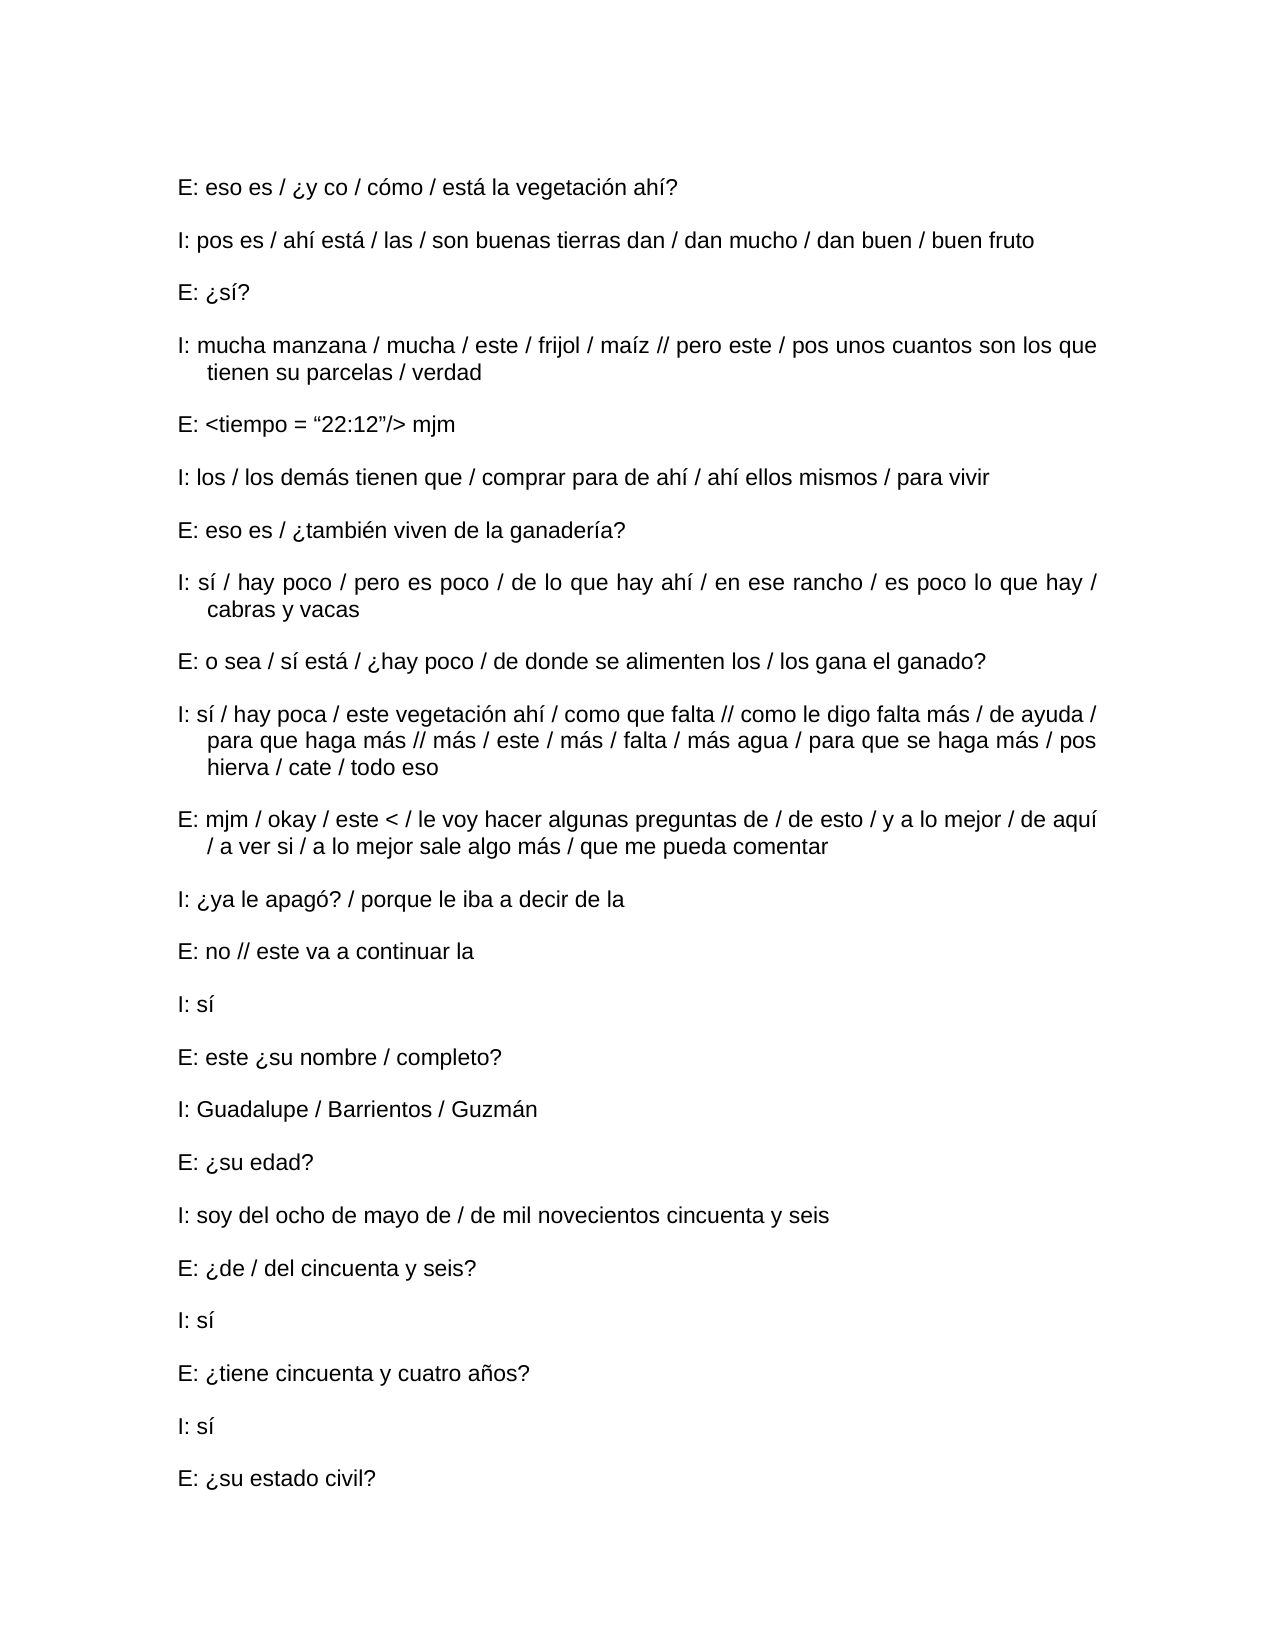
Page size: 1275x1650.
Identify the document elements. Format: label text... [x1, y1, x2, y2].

text E: ¿de / del cincuenta y seis? [177, 1254, 1098, 1281]
text I: sí [177, 1307, 1098, 1333]
text I: los / los demás tienen que / comprar para de ahí / ahí ellos mismos / para vivir [177, 464, 1098, 490]
text I: pos es / ahí está / las / son buenas tierras dan / dan mucho / dan buen / buen fruto [177, 227, 1098, 253]
text E: eso es / ¿y co / cómo / está la vegetación ahí? [177, 174, 1098, 200]
text E: ¿su edad? [177, 1149, 1098, 1175]
text I: ¿ya le apagó? / porque le iba a decir de la [177, 886, 1098, 912]
text I: sí [177, 1413, 1098, 1439]
text I: soy del ocho de mayo de / de mil novecientos cincuenta y seis [177, 1202, 1098, 1228]
text I: sí / hay poco / pero es poco / de lo que hay ahí / en ese rancho / es poco lo que hay / cabras y vacas [177, 569, 1098, 622]
text E: ¿sí? [177, 279, 1098, 306]
text E: ¿tiene cincuenta y cuatro años? [177, 1360, 1098, 1386]
text E: ¿su estado civil? [177, 1465, 1098, 1492]
text E: o sea / sí está / ¿hay poco / de donde se alimenten los / los gana el ganado? [177, 648, 1098, 675]
text E: eso es / ¿también viven de la ganadería? [177, 517, 1098, 543]
text I: mucha manzana / mucha / este / frijol / maíz // pero este / pos unos cuantos son los que tienen su parcelas / verdad [177, 332, 1098, 385]
text I: Guadalupe / Barrientos / Guzmán [177, 1096, 1098, 1123]
text I: sí / hay poca / este vegetación ahí / como que falta // como le digo falta más / de ayuda / para que haga más // más / este / más / falta / más agua / para que se haga más / pos hierva / cate / todo eso [177, 701, 1098, 780]
text E: <tiempo = “22:12”/> mjm [177, 411, 1098, 437]
text E: este ¿su nombre / completo? [177, 1044, 1098, 1070]
text I: sí [177, 991, 1098, 1017]
text E: mjm / okay / este < / le voy hacer algunas preguntas de / de esto / y a lo mejor / de aquí / a ver si / a lo mejor sale algo más / que me pueda comentar [177, 806, 1098, 859]
text E: no // este va a continuar la [177, 938, 1098, 964]
